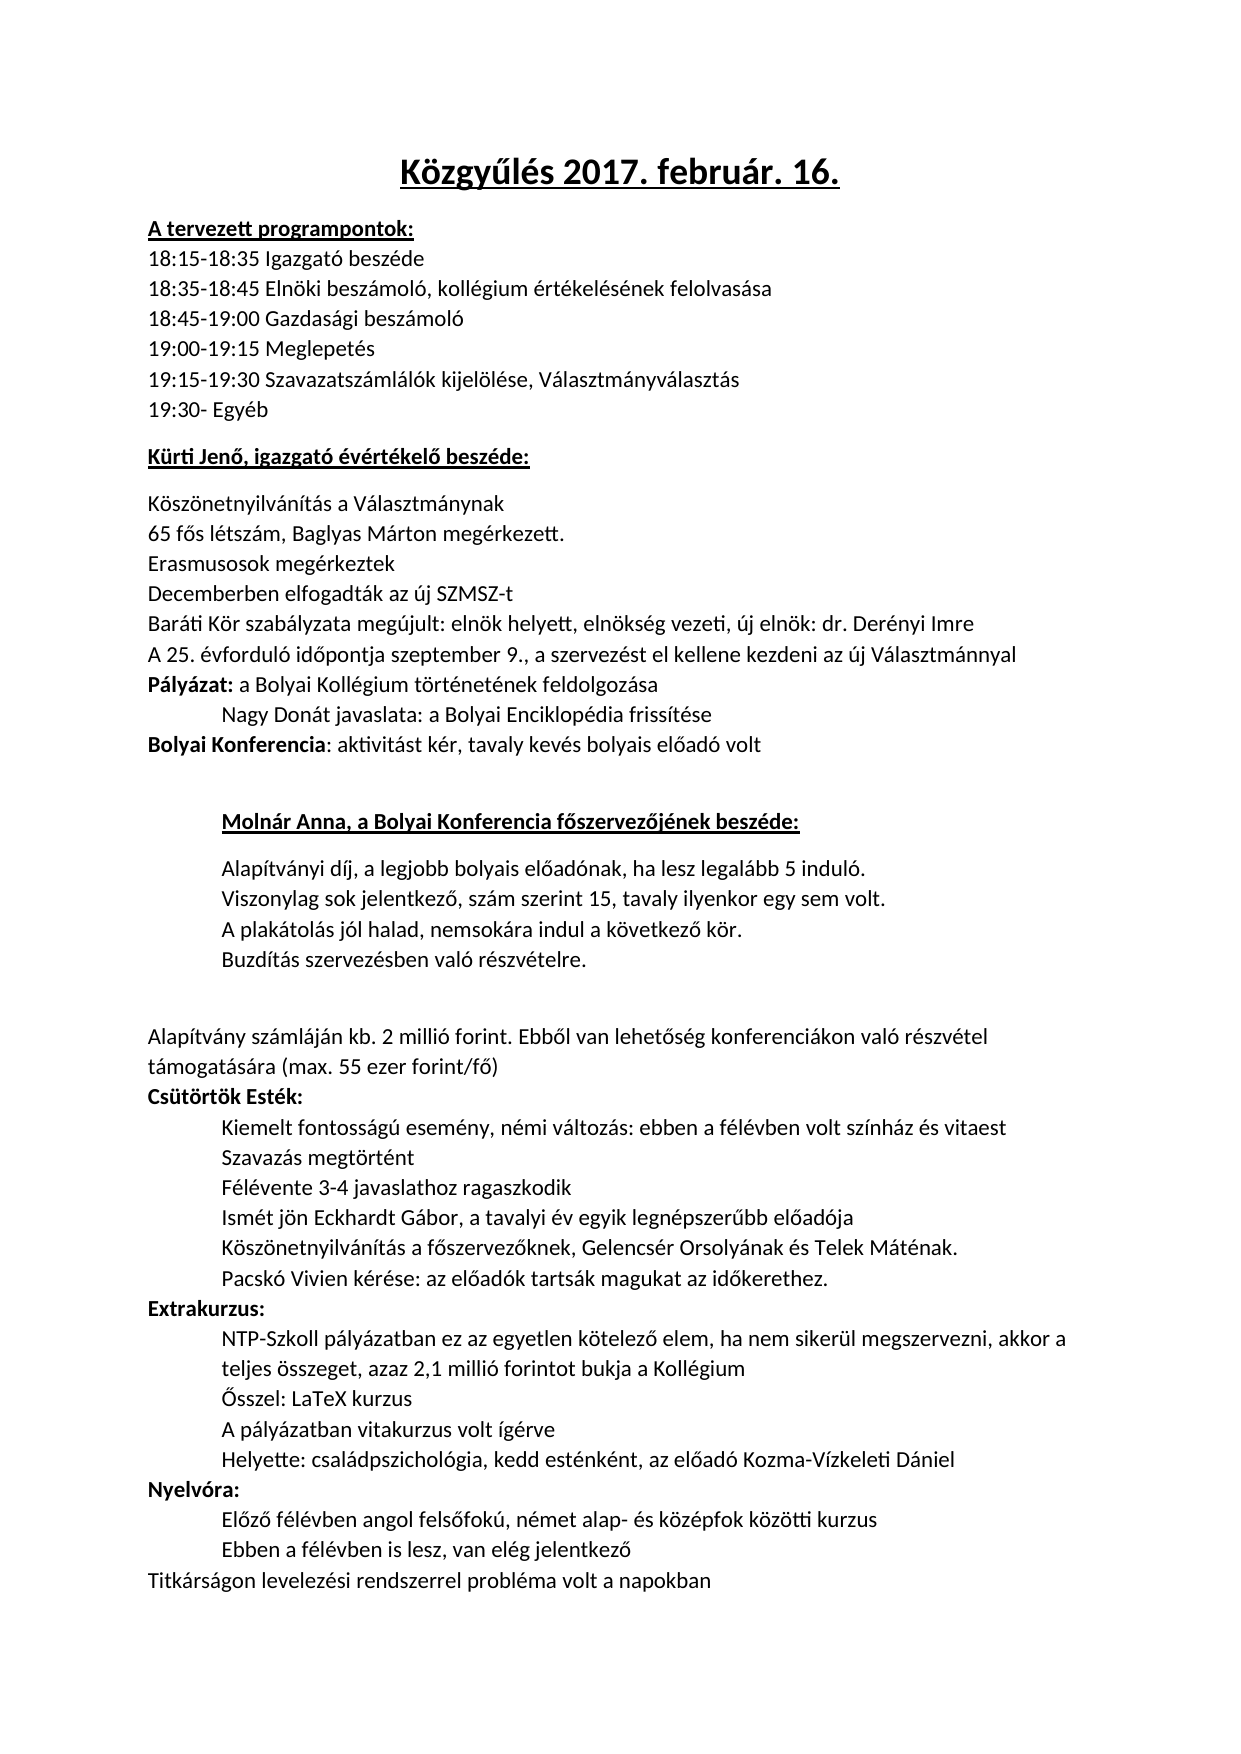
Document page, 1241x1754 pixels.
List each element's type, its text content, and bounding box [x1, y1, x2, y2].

text 19:00-19:15 Meglepetés [148, 334, 1093, 363]
text Félévente 3-4 javaslathoz ragaszkodik [148, 1173, 1093, 1201]
text Kürti Jenő, igazgató évértékelő beszéde: [148, 442, 1093, 470]
text A tervezett programpontok: [148, 214, 1093, 242]
text 18:35-18:45 Elnöki beszámoló, kollégium értékelésének felolvasása [148, 274, 1093, 302]
text 19:30- Egyéb [148, 395, 1093, 423]
text Ebben a félévben is lesz, van elég jelentkező [148, 1536, 1093, 1564]
text Buzdítás szervezésben való részvételre. [221, 945, 1093, 973]
text Titkárságon levelezési rendszerrel probléma volt a napokban [148, 1566, 1093, 1594]
text Bolyai Konferencia: aktivitást kér, tavaly kevés bolyais előadó volt [148, 730, 1093, 758]
text Alapítványi díj, a legjobb bolyais előadónak, ha lesz legalább 5 induló. [221, 854, 1093, 882]
text Erasmusosok megérkeztek [148, 549, 1093, 577]
text 19:15-19:30 Szavazatszámlálók kijelölése, Választmányválasztás [148, 365, 1093, 393]
text Ősszel: LaTeX kurzus [148, 1384, 1093, 1413]
text A 25. évforduló időpontja szeptember 9., a szervezést el kellene kezdeni az új Választmánnyal [148, 640, 1093, 668]
text Baráti Kör szabályzata megújult: elnök helyett, elnökség vezeti, új elnök: dr. Derényi Imre [148, 609, 1093, 638]
text Csütörtök Esték: [148, 1082, 1093, 1111]
text Közgyűlés 2017. február. 16. [148, 148, 1093, 193]
text Köszönetnyilvánítás a főszervezőknek, Gelencsér Orsolyának és Telek Máténak. [148, 1233, 1093, 1262]
text Nyelvóra: [148, 1475, 1093, 1503]
text Pacskó Vivien kérése: az előadók tartsák magukat az időkerethez. [148, 1264, 1093, 1292]
text Pályázat: a Bolyai Kollégium történetének feldolgozása [148, 670, 1093, 698]
text Előző félévben angol felsőfokú, német alap- és középfok közötti kurzus [148, 1505, 1093, 1533]
text Köszönetnyilvánítás a Választmánynak [148, 489, 1093, 517]
text 18:45-19:00 Gazdasági beszámoló [148, 304, 1093, 332]
text Helyette: családpszichológia, kedd esténként, az előadó Kozma-Vízkeleti Dániel [148, 1445, 1093, 1473]
text 65 fős létszám, Baglyas Márton megérkezett. [148, 519, 1093, 547]
text Nagy Donát javaslata: a Bolyai Enciklopédia frissítése [148, 700, 1093, 728]
text NTP-Szkoll pályázatban ez az egyetlen kötelező elem, ha nem sikerül megszervezni, akkor a teljes összeget, azaz 2,1 millió forintot bukja a Kollégium [221, 1324, 1093, 1382]
text A pályázatban vitakurzus volt ígérve [148, 1415, 1093, 1443]
text Kiemelt fontosságú esemény, némi változás: ebben a félévben volt színház és vitaest [148, 1113, 1093, 1141]
text Szavazás megtörtént [148, 1143, 1093, 1171]
text Extrakurzus: [148, 1294, 1093, 1322]
text A plakátolás jól halad, nemsokára indul a következő kör. [221, 915, 1093, 943]
text 18:15-18:35 Igazgató beszéde [148, 244, 1093, 272]
text Molnár Anna, a Bolyai Konferencia főszervezőjének beszéde: [221, 807, 1093, 836]
text Viszonylag sok jelentkező, szám szerint 15, tavaly ilyenkor egy sem volt. [221, 884, 1093, 913]
text Ismét jön Eckhardt Gábor, a tavalyi év egyik legnépszerűbb előadója [148, 1203, 1093, 1231]
text Decemberben elfogadták az új SZMSZ-t [148, 579, 1093, 607]
text Alapítvány számláján kb. 2 millió forint. Ebből van lehetőség konferenciákon való részvétel támogatására (max. 55 ezer forint/fő) [148, 1022, 1093, 1080]
